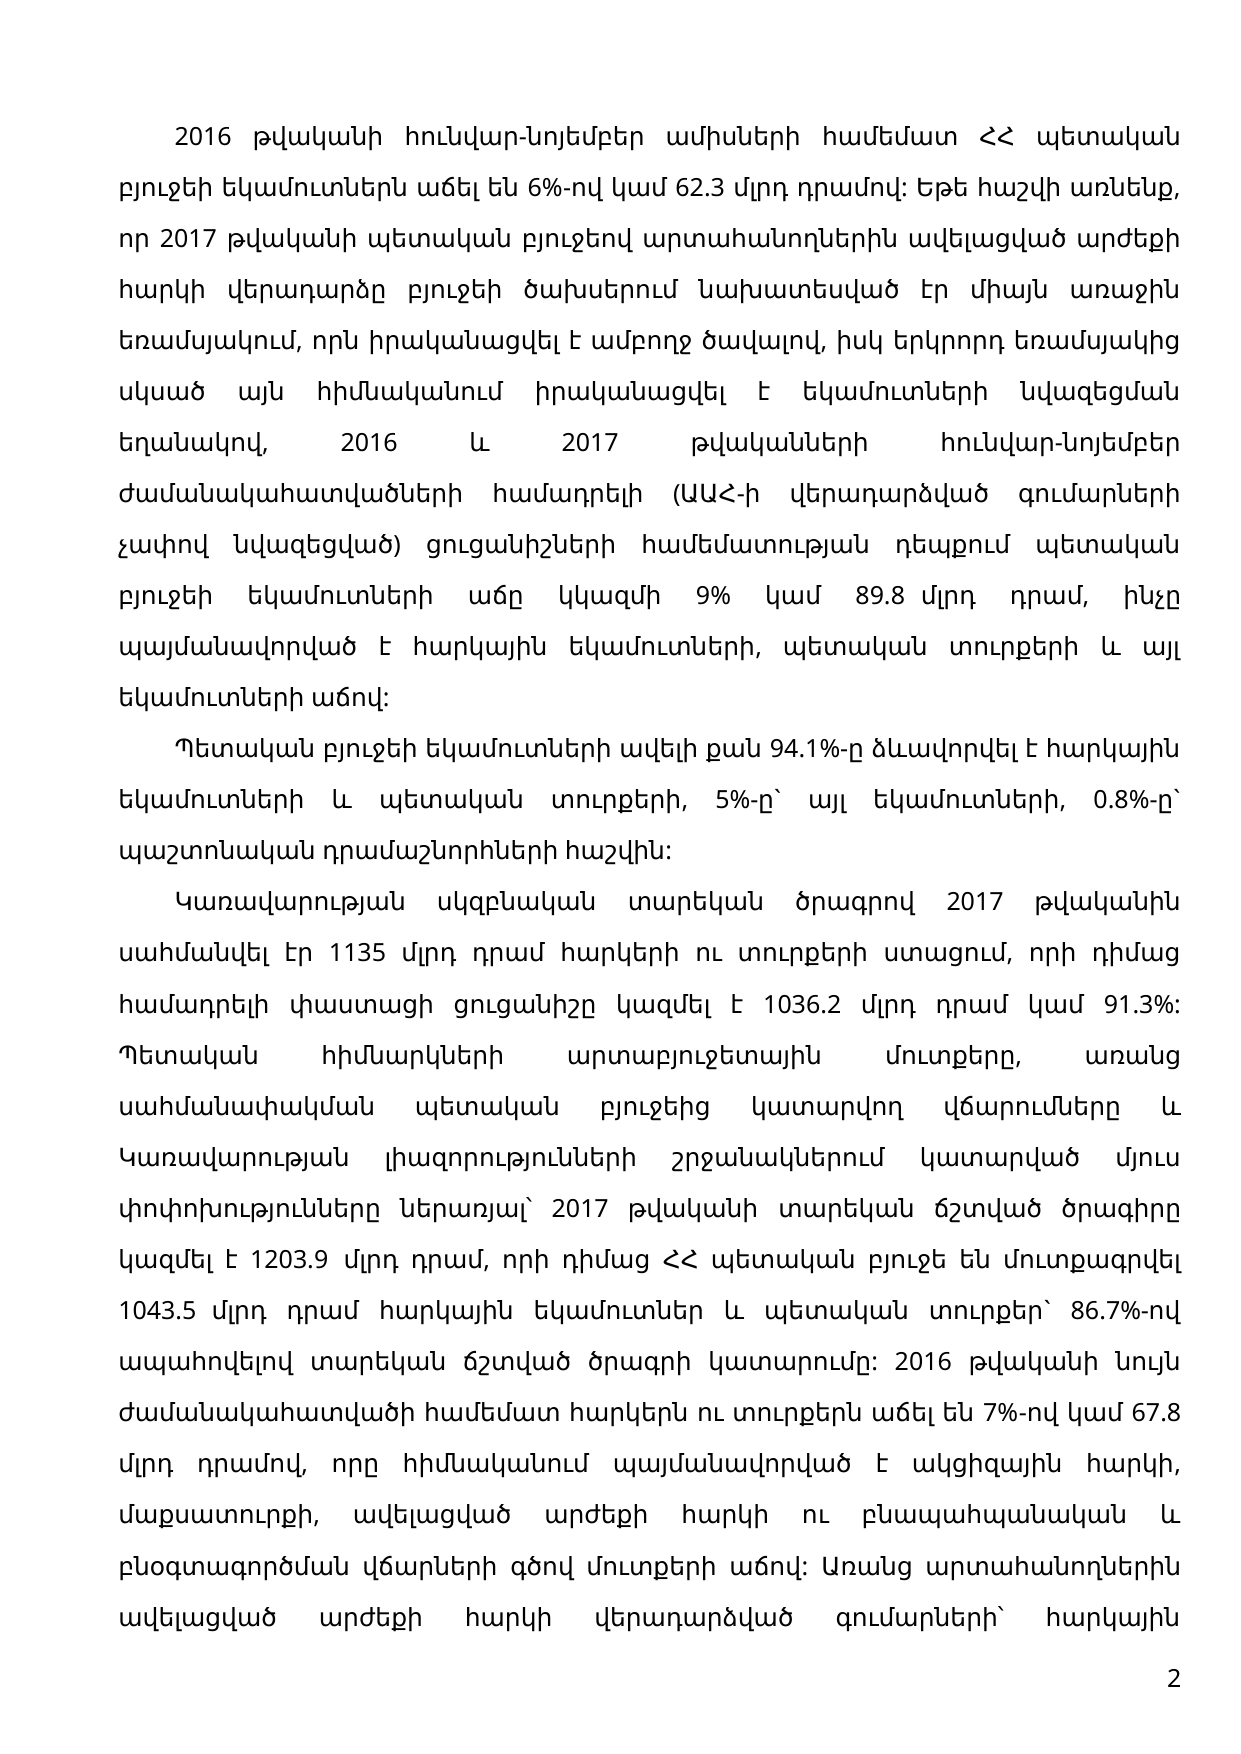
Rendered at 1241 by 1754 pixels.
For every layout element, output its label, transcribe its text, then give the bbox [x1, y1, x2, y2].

text Պետական բյուջեի եկամուտների ավելի քան 94.1%-ը ձևավորվել է հարկային եկամուտների և պետական տուրքերի, 5%-ը` այլ եկամուտների, 0.8%-ը` պաշտոնական դրամաշնորհների հաշվին: [118, 731, 1181, 867]
text 2016 թվականի հունվար-նոյեմբեր ամիսների համեմատ ՀՀ պետական բյուջեի եկամուտներն աճել են 6%-ով կամ 62.3 մլրդ դրամով: Եթե հաշվի առնենք, որ 2017 թվականի պետական բյուջեով արտահանողներին ավելացված արժեքի հարկի վերադարձը բյուջեի ծախսերում նախատեսված էր միայն առաջին եռամսյակում, որն իրականացվել է ամբողջ ծավալով, իսկ երկրորդ եռամսյակից սկսած այն հիմնականում իրականացվել է եկամուտների նվազեցման եղանակով, 2016 և 2017 թվականների հունվար-նոյեմբեր ժամանակահատվածների համադրելի (ԱԱՀ-ի վերադարձված գումարների չափով նվազեցված) ցուցանիշների համեմատության դեպքում պետական բյուջեի եկամուտների աճը կկազմի 9% կամ 89.8 մլրդ դրամ, ինչը պայմանավորված է հարկային եկամուտների, պետական տուրքերի և այլ եկամուտների աճով: [118, 118, 1181, 714]
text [118, 884, 1181, 1633]
